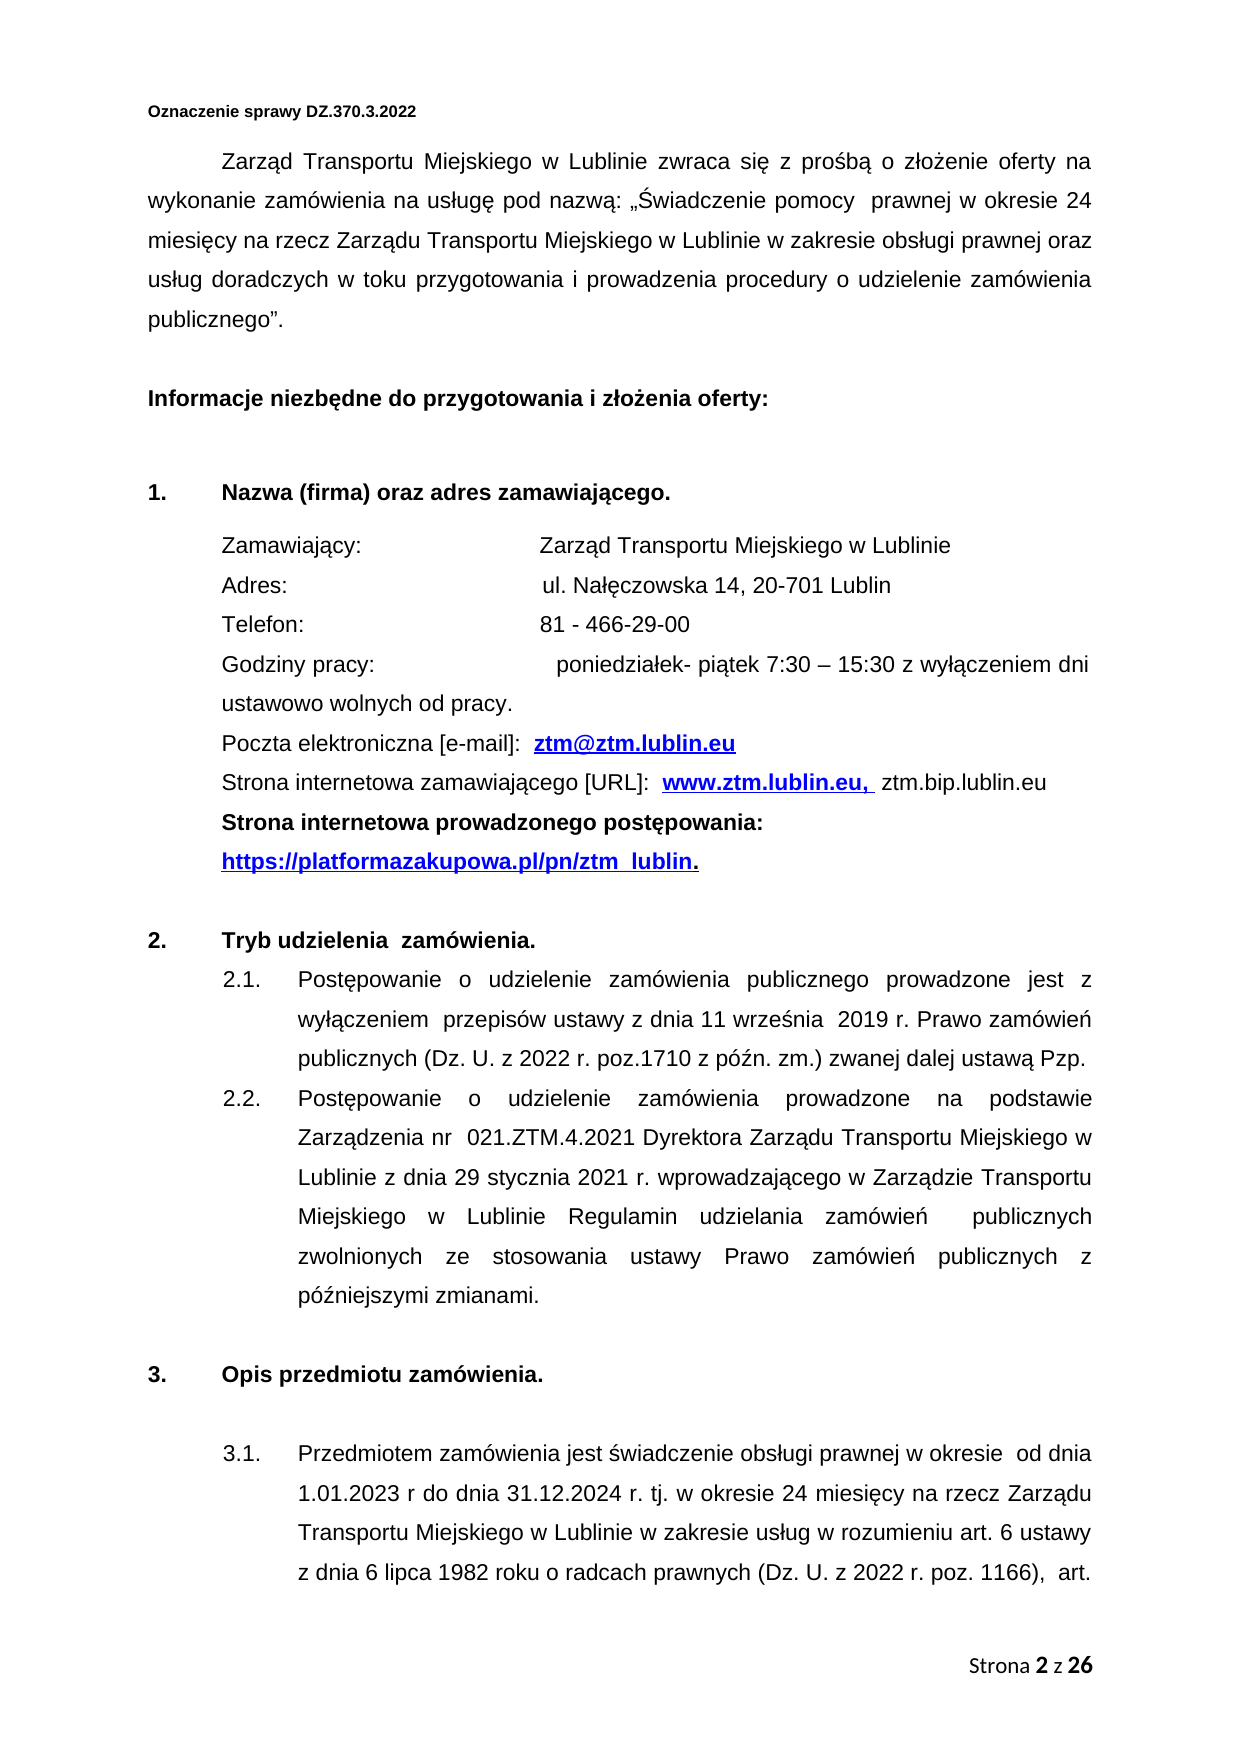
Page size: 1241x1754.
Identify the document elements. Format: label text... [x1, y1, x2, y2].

list Postępowanie o udzielenie zamówienia prowadzone na podstawie Zarządzenia nr 021.ZTM.4.2021 Dyrektora Zarządu Transportu Miejskiego w Lublinie z dnia 29 stycznia 2021 r. wprowadzającego w Zarządzie Transportu Miejskiego w Lublinie Regulamin udzielania zamówień publicznych zwolnionych ze stosowania ustawy Prawo zamówień publicznych z późniejszymi zmianami. [223, 1085, 1093, 1308]
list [223, 1440, 1093, 1585]
list Zamawiający: Zarząd Transportu Miejskiego w Lublinie [221, 532, 1093, 558]
list Strona internetowa prowadzonego postępowania: [221, 808, 1093, 835]
list https://platformazakupowa.pl/pn/ztm_lublin. [221, 848, 1093, 874]
text Zarząd Transportu Miejskiego w Lublinie zwraca się z prośbą o złożenie oferty na wykonanie zamówienia na usługę pod nazwą: „Świadczenie pomocy prawnej w okresie 24 miesięcy na rzecz Zarządu Transportu Miejskiego w Lublinie w zakresie obsługi prawnej oraz usług doradczych w toku przygotowania i prowadzenia procedury o udzielenie zamówienia publicznego”. [148, 148, 1093, 332]
text Informacje niezbędne do przygotowania i złożenia oferty: [148, 384, 1093, 411]
list Opis przedmiotu zamówienia. [148, 1361, 1093, 1387]
list Telefon: 81 - 466-29-00 [221, 611, 1093, 637]
list Nazwa (firma) oraz adres zamawiającego. [148, 479, 1093, 506]
list Adres: ul. Nałęczowska 14, 20-701 Lublin [221, 572, 1093, 598]
list Strona internetowa zamawiającego [URL]: www.ztm.lublin.eu, ztm.bip.lublin.eu [221, 769, 1093, 795]
list Godziny pracy: poniedziałek- piątek 7:30 – 15:30 z wyłączeniem dni ustawowo wolnych od pracy. [221, 651, 1093, 716]
list Tryb udzielenia zamówienia. [148, 927, 1093, 953]
list Postępowanie o udzielenie zamówienia publicznego prowadzone jest z wyłączeniem przepisów ustawy z dnia 11 września 2019 r. Prawo zamówień publicznych (Dz. U. z 2022 r. poz.1710 z późn. zm.) zwanej dalej ustawą Pzp. [223, 966, 1093, 1072]
list Poczta elektroniczna [e-mail]: ztm@ztm.lublin.eu [221, 729, 1093, 756]
